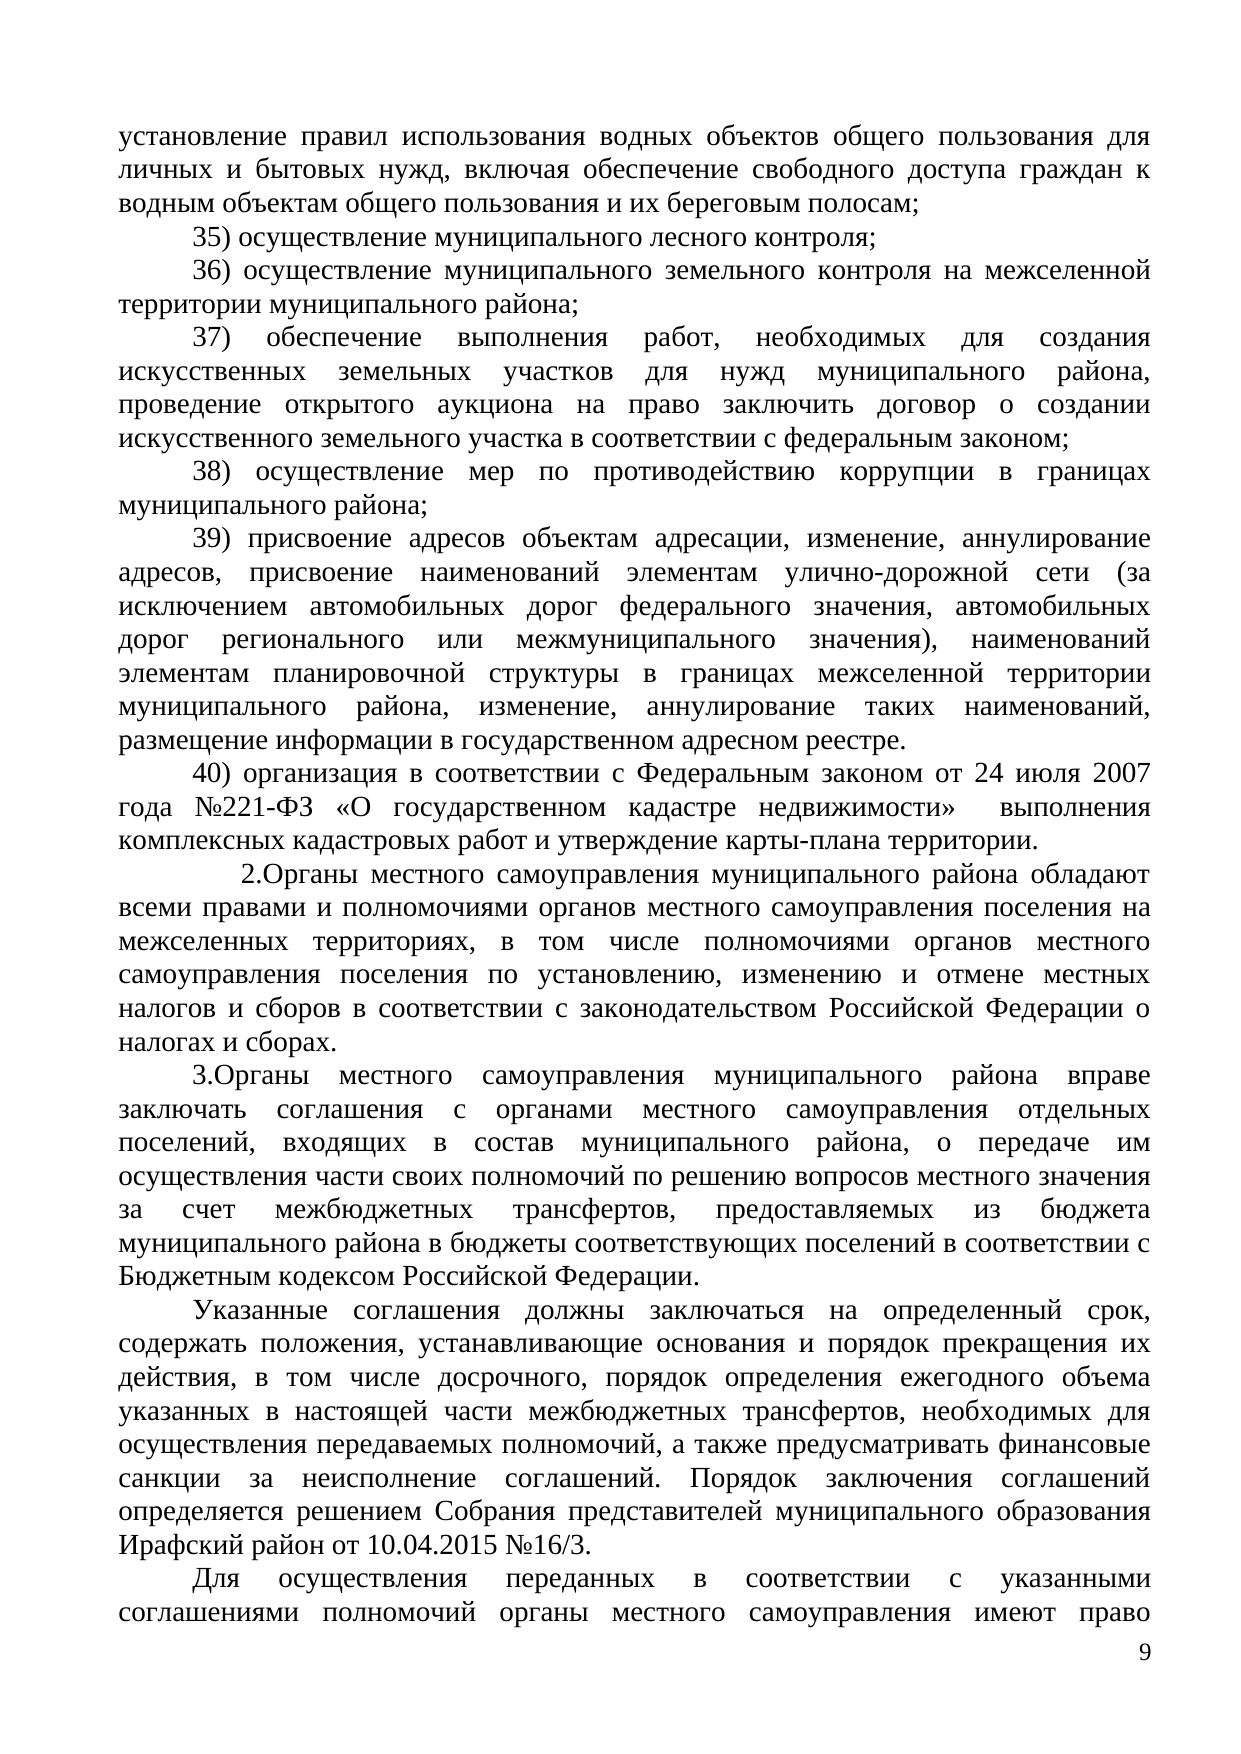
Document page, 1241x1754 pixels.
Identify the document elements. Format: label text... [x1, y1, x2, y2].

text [118, 118, 1152, 219]
text 37) обеспечение выполнения работ, необходимых для создания искусственных земельных участков для нужд муниципального района, проведение открытого аукциона на право заключить договор о создании искусственного земельного участка в соответствии с федеральным законом; [118, 319, 1152, 453]
text 35) осуществление муниципального лесного контроля; [118, 219, 1152, 252]
text 39) присвоение адресов объектам адресации, изменение, аннулирование адресов, присвоение наименований элементам улично-дорожной сети (за исключением автомобильных дорог федерального значения, автомобильных дорог регионального или межмуниципального значения), наименований элементам планировочной структуры в границах межселенной территории муниципального района, изменение, аннулирование таких наименований, размещение информации в государственном адресном реестре. [118, 521, 1152, 755]
text Указанные соглашения должны заключаться на определенный срок, содержать положения, устанавливающие основания и порядок прекращения их действия, в том числе досрочного, порядок определения ежегодного объема указанных в настоящей части межбюджетных трансфертов, необходимых для осуществления передаваемых полномочий, а также предусматривать финансовые санкции за неисполнение соглашений. Порядок заключения соглашений определяется решением Собрания представителей муниципального образования Ирафский район от 10.04.2015 №16/3. [118, 1292, 1152, 1560]
text 3.Органы местного самоуправления муниципального района вправе заключать соглашения с органами местного самоуправления отдельных поселений, входящих в состав муниципального района, о передаче им осуществления части своих полномочий по решению вопросов местного значения за счет межбюджетных трансфертов, предоставляемых из бюджета муниципального района в бюджеты соответствующих поселений в соответствии с Бюджетным кодексом Российской Федерации. [118, 1057, 1152, 1292]
text 36) осуществление муниципального земельного контроля на межселенной территории муниципального района; [118, 252, 1152, 319]
text 38) осуществление мер по противодействию коррупции в границах муниципального района; [118, 453, 1152, 521]
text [118, 1560, 1152, 1627]
text 2.Органы местного самоуправления муниципального района обладают всеми правами и полномочиями органов местного самоуправления поселения на межселенных территориях, в том числе полномочиями органов местного самоуправления поселения по установлению, изменению и отмене местных налогов и сборов в соответствии с законодательством Российской Федерации о налогах и сборах. [118, 856, 1152, 1057]
text 40) организация в соответствии с Федеральным законом от 24 июля 2007 года №221-ФЗ «О государственном кадастре недвижимости» выполнения комплексных кадастровых работ и утверждение карты-плана территории. [118, 755, 1152, 856]
